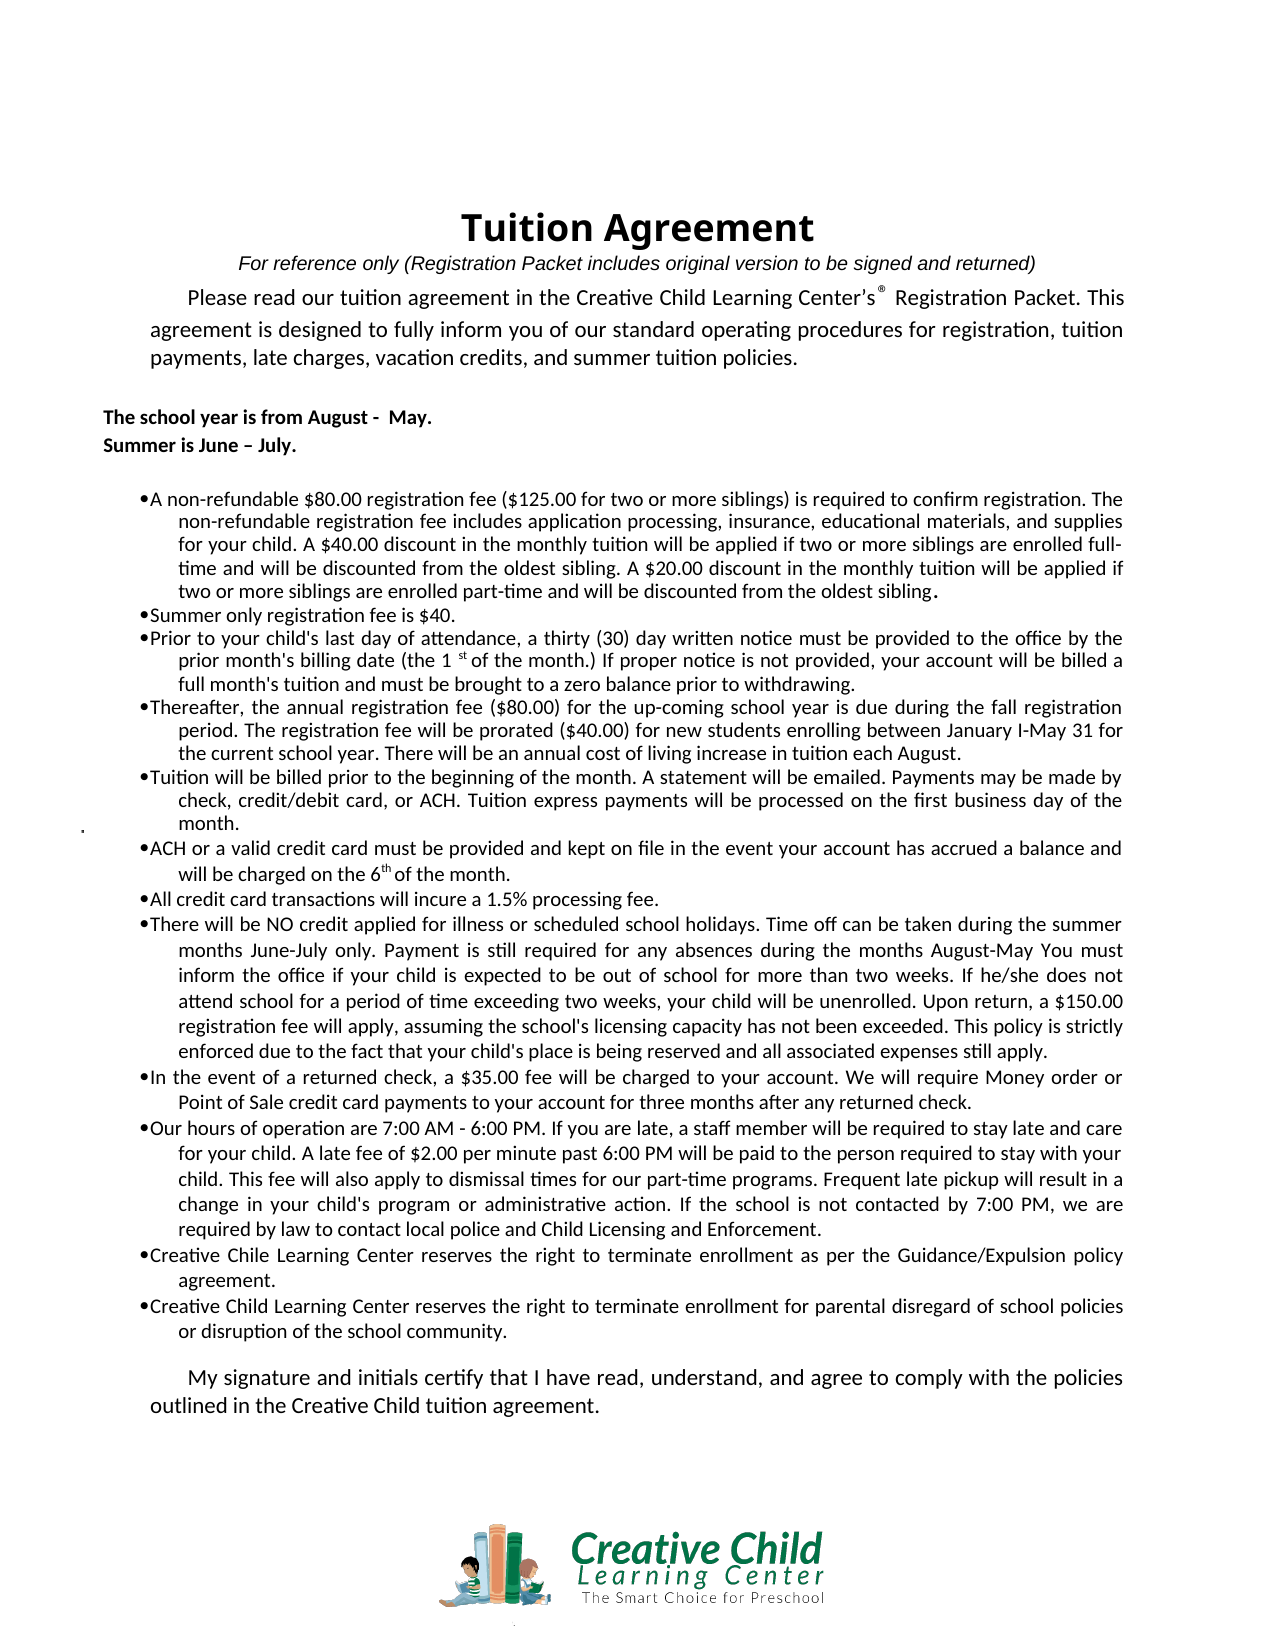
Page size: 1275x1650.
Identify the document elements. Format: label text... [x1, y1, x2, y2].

list Summer only registration fee is $40. [141, 603, 1125, 627]
text The school year is from August - May. [103, 404, 1125, 430]
text My signature and initials certify that I have read, understand, and agree to comply with the policies outlined in the Creative Child tuition agreement. [150, 1363, 1125, 1419]
text Please read our tuition agreement in the Creative Child Learning Center’s® Registration Packet. This agreement is designed to fully inform you of our standard operating procedures for registration, tuition payments, late charges, vacation credits, and summer tuition policies. [150, 279, 1125, 371]
picture [439, 1524, 824, 1607]
list A non-refundable $80.00 registration fee ($125.00 for two or more siblings) is required to confirm registration. The non-refundable registration fee includes application processing, insurance, educational materials, and supplies for your child. A $40.00 discount in the monthly tuition will be applied if two or more siblings are enrolled full-time and will be discounted from the oldest sibling. A $20.00 discount in the monthly tuition will be applied if two or more siblings are enrolled part-time and will be discounted from the oldest sibling. [141, 487, 1125, 603]
list Our hours of operation are 7:00 AM - 6:00 PM. If you are late, a staff member will be required to stay late and care for your child. A late fee of $2.00 per minute past 6:00 PM will be paid to the person required to stay with your child. This fee will also apply to dismissal times for our part-time programs. Frequent late pickup will result in a change in your child's program or administrative action. If the school is not contacted by 7:00 PM, we are required by law to contact local police and Child Licensing and Enforcement. [141, 1115, 1125, 1242]
text For reference only (Registration Packet includes original version to be signed and returned) [150, 252, 1125, 275]
list In the event of a returned check, a $35.00 fee will be charged to your account. We will require Money order or Point of Sale credit card payments to your account for three months after any returned check. [141, 1064, 1125, 1115]
list Tuition will be billed prior to the beginning of the month. A statement will be emailed. Payments may be made by check, credit/debit card, or ACH. Tuition express payments will be processed on the first business day of the month. [141, 766, 1125, 835]
text Tuition Agreement [150, 201, 1125, 252]
list Thereafter, the annual registration fee ($80.00) for the up-coming school year is due during the fall registration period. The registration fee will be prorated ($40.00) for new students enrolling between January I-May 31 for the current school year. There will be an annual cost of living increase in tuition each August. [141, 696, 1125, 766]
list Creative Chile Learning Center reserves the right to terminate enrollment as per the Guidance/Expulsion policy agreement. [141, 1242, 1125, 1293]
text Summer is June – July. [103, 432, 1125, 457]
list Creative Child Learning Center reserves the right to terminate enrollment for parental disregard of school policies or disruption of the school community. [141, 1293, 1125, 1344]
list There will be NO credit applied for illness or scheduled school holidays. Time off can be taken during the summer months June-July only. Payment is still required for any absences during the months August-May You must inform the office if your child is expected to be out of school for more than two weeks. If he/she does not attend school for a period of time exceeding two weeks, your child will be unenrolled. Upon return, a $150.00 registration fee will apply, assuming the school's licensing capacity has not been exceeded. This policy is strictly enforced due to the fact that your child's place is being reserved and all associated expenses still apply. [141, 912, 1125, 1064]
list Prior to your child's last day of attendance, a thirty (30) day written notice must be provided to the office by the prior month's billing date (the 1 st of the month.) If proper notice is not provided, your account will be billed a full month's tuition and must be brought to a zero balance prior to withdrawing. [141, 627, 1125, 696]
list All credit card transactions will incure a 1.5% processing fee. [141, 886, 1125, 912]
list ACH or a valid credit card must be provided and kept on file in the event your account has accrued a balance and will be charged on the 6th of the month. [141, 835, 1125, 886]
